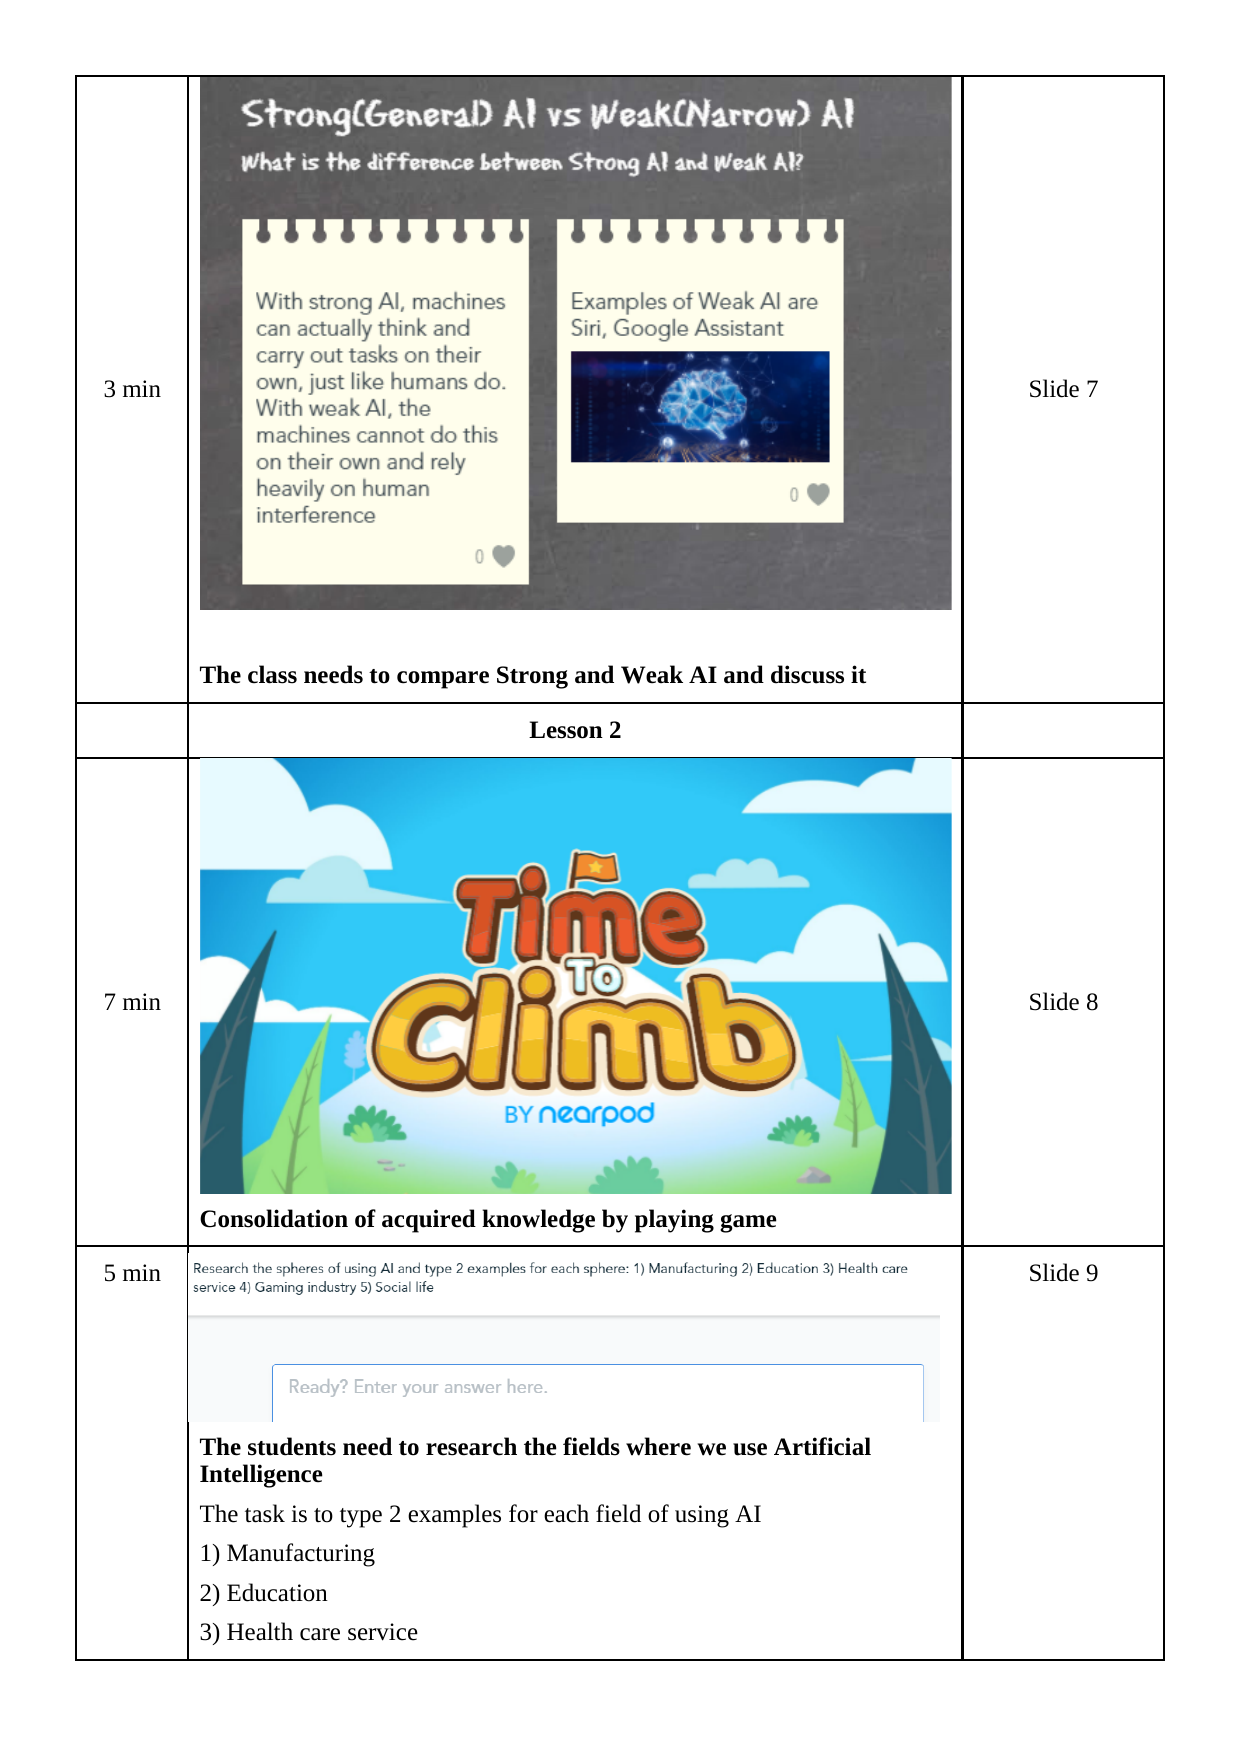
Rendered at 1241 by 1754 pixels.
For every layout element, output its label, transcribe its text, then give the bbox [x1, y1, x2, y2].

picture [200, 77, 952, 610]
table_cell The class needs to compare Strong and Weak AI and discuss it [189, 77, 961, 702]
picture [200, 758, 952, 1194]
table_cell Slide 7 [964, 77, 1163, 702]
table_cell Slide 9 [964, 1247, 1163, 1659]
table_cell Lesson 2 [189, 704, 961, 757]
table_cell Slide 8 [964, 759, 1163, 1245]
table_cell 7 min [77, 759, 187, 1245]
table_cell Consolidation of acquired knowledge by playing game [189, 759, 961, 1245]
table_cell 3 min [77, 77, 187, 702]
table_cell [964, 704, 1163, 757]
picture [188, 1253, 940, 1422]
table_cell [77, 704, 187, 757]
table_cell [189, 1247, 961, 1659]
table_cell 5 min [77, 1247, 187, 1659]
